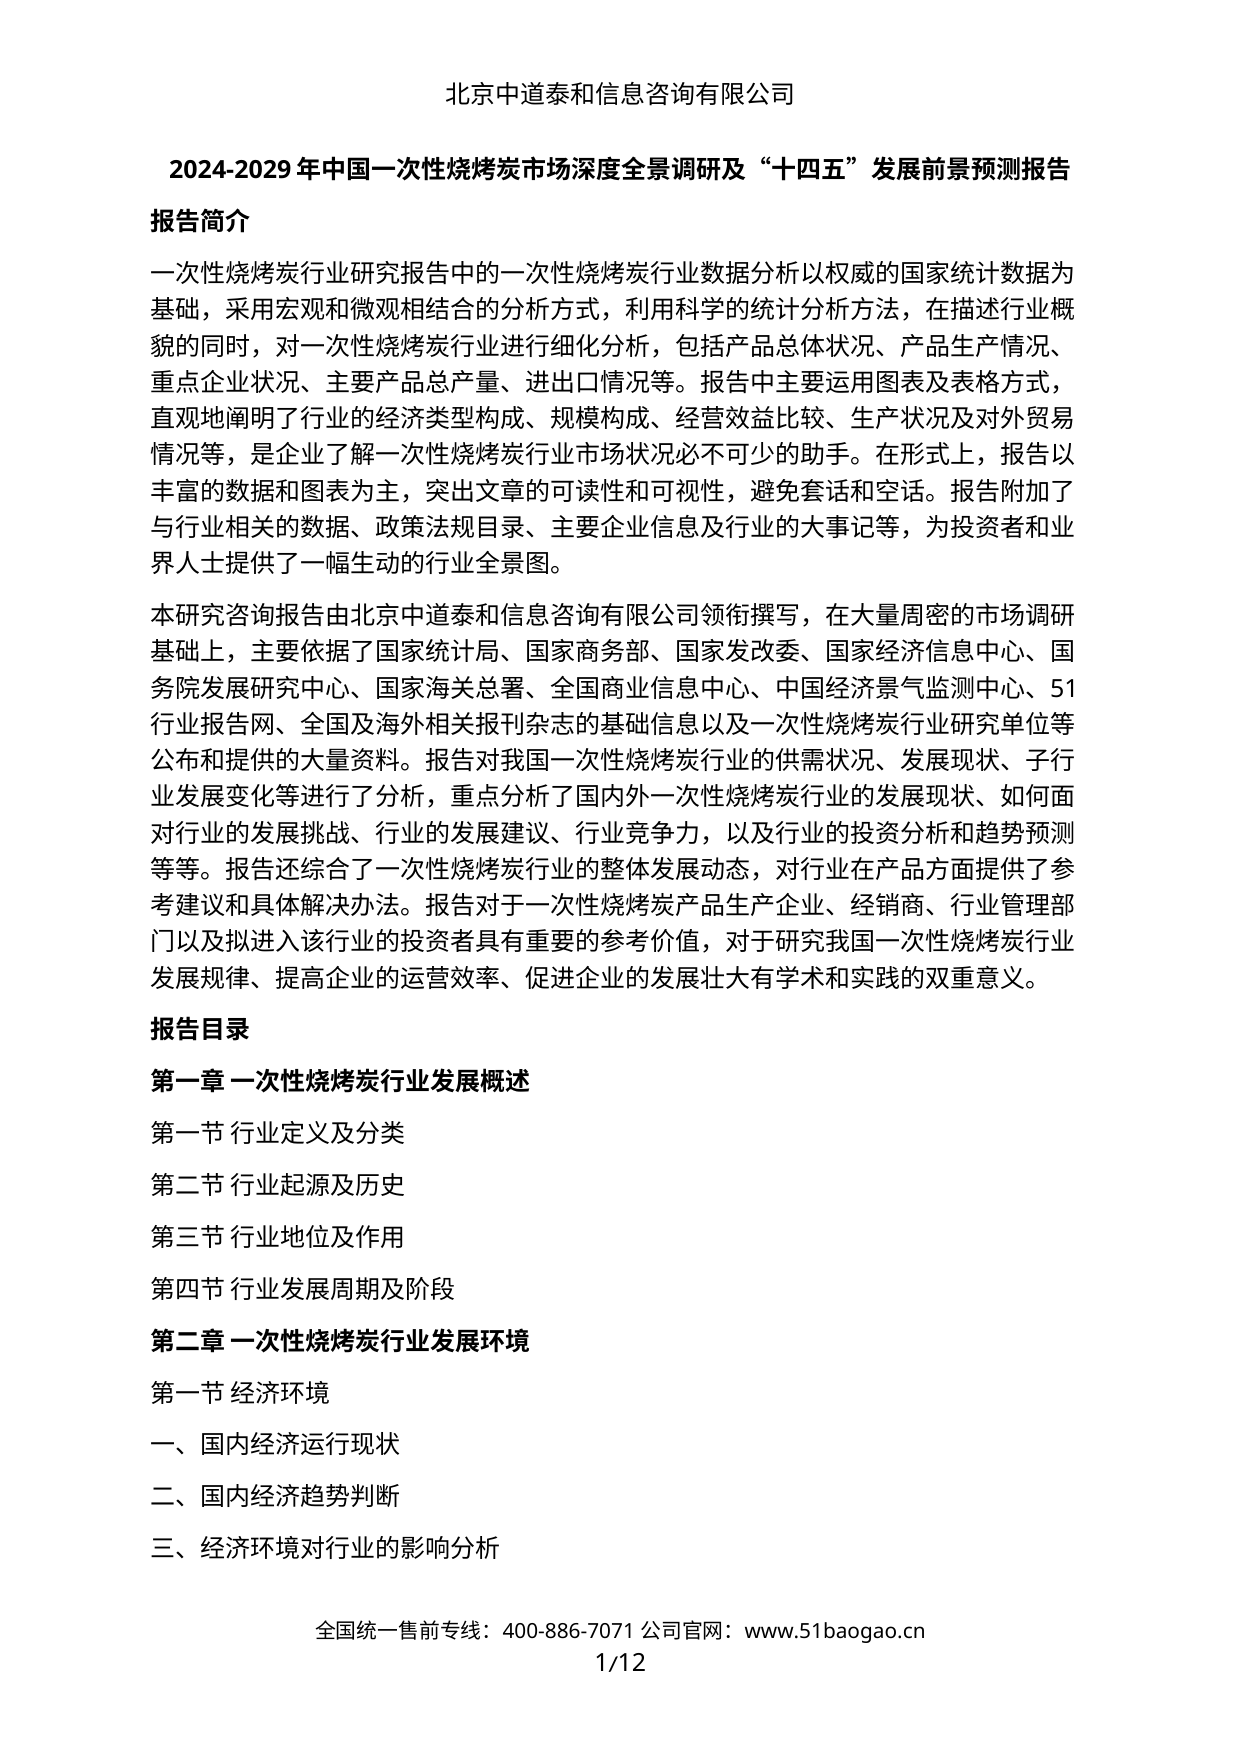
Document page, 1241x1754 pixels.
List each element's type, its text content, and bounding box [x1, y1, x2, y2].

text 第一章 一次性烧烤炭行业发展概述 [150, 1062, 1090, 1098]
text 二、国内经济趋势判断 [150, 1477, 1090, 1513]
text 本研究咨询报告由北京中道泰和信息咨询有限公司领衔撰写，在大量周密的市场调研基础上，主要依据了国家统计局、国家商务部、国家发改委、国家经济信息中心、国务院发展研究中心、国家海关总署、全国商业信息中心、中国经济景气监测中心、51行业报告网、全国及海外相关报刊杂志的基础信息以及一次性烧烤炭行业研究单位等公布和提供的大量资料。报告对我国一次性烧烤炭行业的供需状况、发展现状、子行业发展变化等进行了分析，重点分析了国内外一次性烧烤炭行业的发展现状、如何面对行业的发展挑战、行业的发展建议、行业竞争力，以及行业的投资分析和趋势预测等等。报告还综合了一次性烧烤炭行业的整体发展动态，对行业在产品方面提供了参考建议和具体解决办法。报告对于一次性烧烤炭产品生产企业、经销商、行业管理部门以及拟进入该行业的投资者具有重要的参考价值，对于研究我国一次性烧烤炭行业发展规律、提高企业的运营效率、促进企业的发展壮大有学术和实践的双重意义。 [150, 596, 1090, 994]
text 第二章 一次性烧烤炭行业发展环境 [150, 1321, 1090, 1357]
text 三、经济环境对行业的影响分析 [150, 1529, 1090, 1565]
text 第二节 行业起源及历史 [150, 1166, 1090, 1202]
text 第一节 经济环境 [150, 1373, 1090, 1409]
text 第一节 行业定义及分类 [150, 1114, 1090, 1150]
text 2024-2029年中国一次性烧烤炭市场深度全景调研及“十四五”发展前景预测报告 [150, 150, 1090, 186]
text 第四节 行业发展周期及阶段 [150, 1269, 1090, 1306]
text 一、国内经济运行现状 [150, 1425, 1090, 1461]
text 报告简介 [150, 202, 1090, 238]
text 报告目录 [150, 1010, 1090, 1046]
text 第三节 行业地位及作用 [150, 1217, 1090, 1254]
text 一次性烧烤炭行业研究报告中的一次性烧烤炭行业数据分析以权威的国家统计数据为基础，采用宏观和微观相结合的分析方式，利用科学的统计分析方法，在描述行业概貌的同时，对一次性烧烤炭行业进行细化分析，包括产品总体状况、产品生产情况、重点企业状况、主要产品总产量、进出口情况等。报告中主要运用图表及表格方式，直观地阐明了行业的经济类型构成、规模构成、经营效益比较、生产状况及对外贸易情况等，是企业了解一次性烧烤炭行业市场状况必不可少的助手。在形式上，报告以丰富的数据和图表为主，突出文章的可读性和可视性，避免套话和空话。报告附加了与行业相关的数据、政策法规目录、主要企业信息及行业的大事记等，为投资者和业界人士提供了一幅生动的行业全景图。 [150, 254, 1090, 580]
